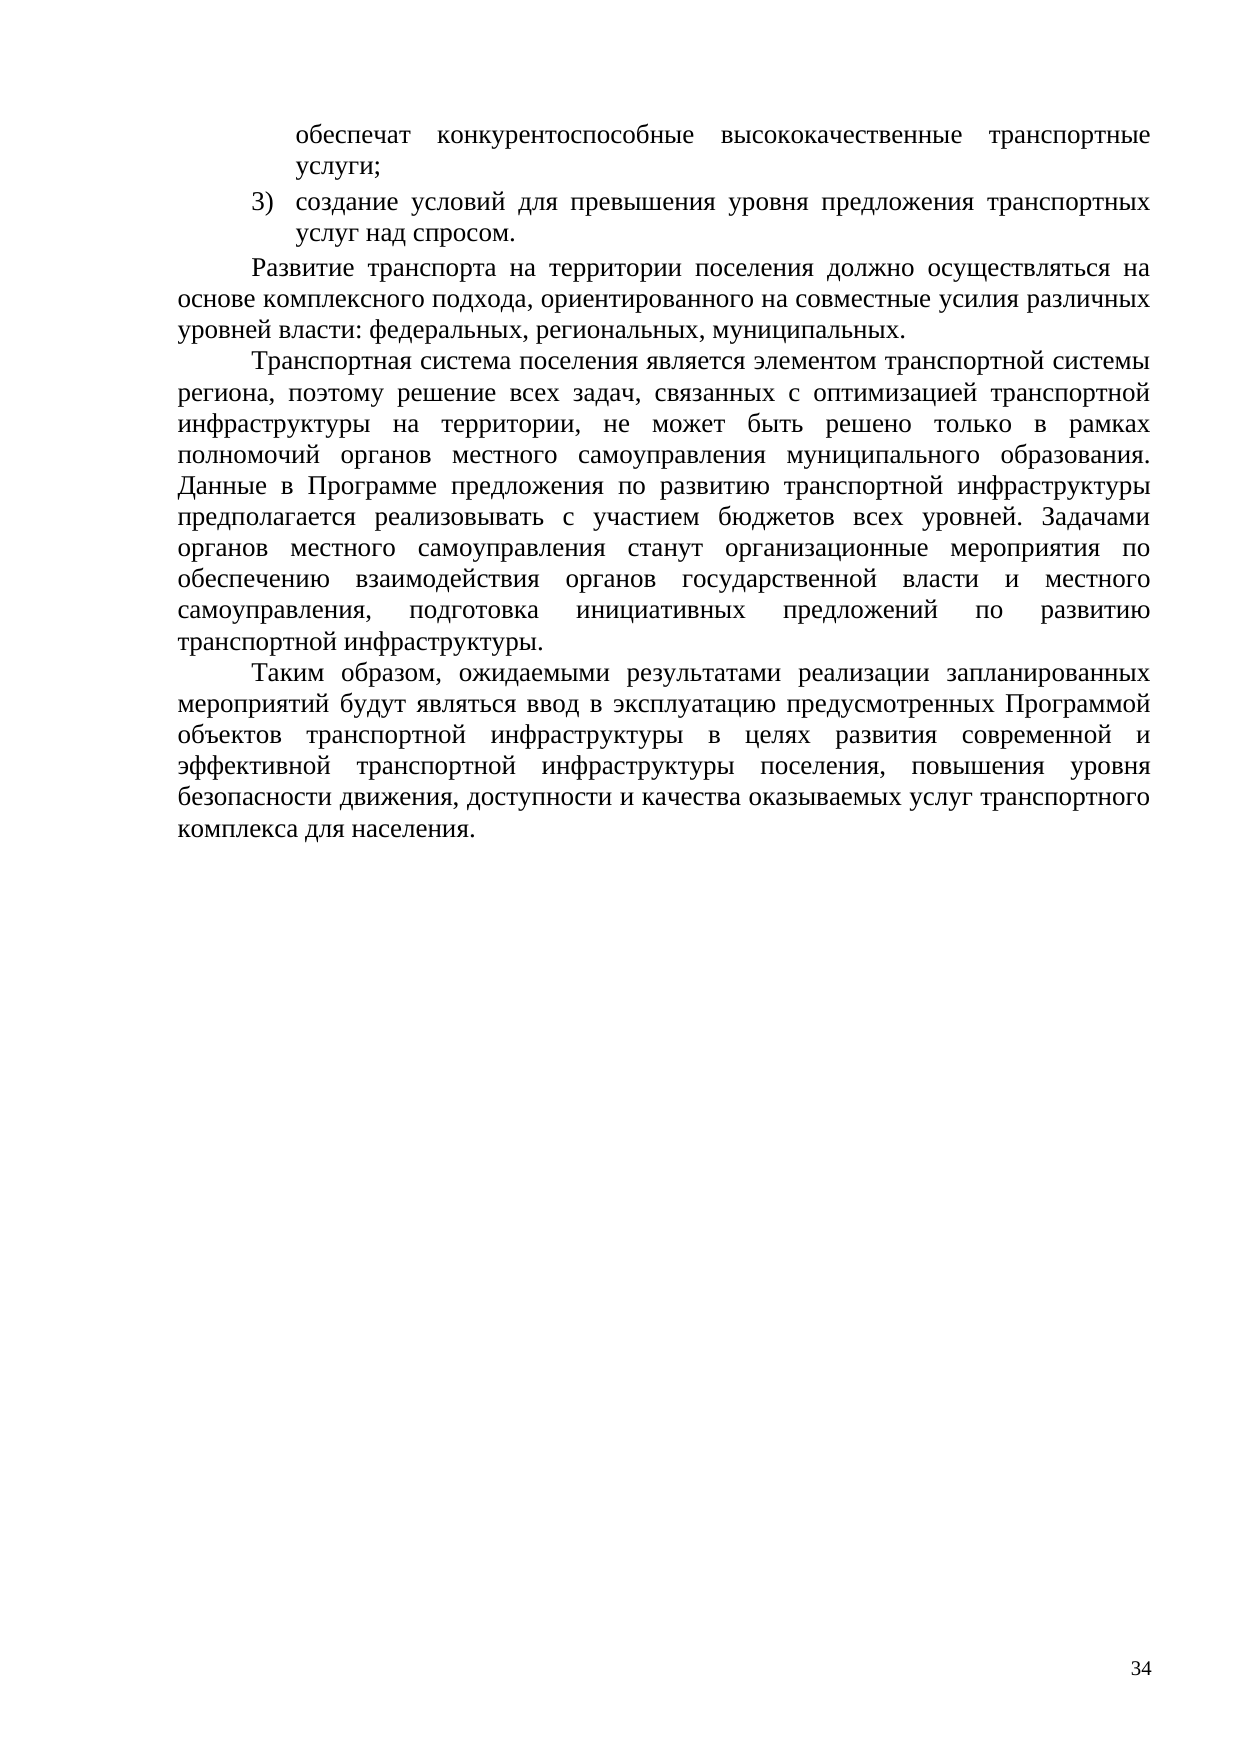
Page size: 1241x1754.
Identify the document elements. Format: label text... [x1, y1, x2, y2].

text Развитие транспорта на территории поселения должно осуществляться на основе комплексного подхода, ориентированного на совместные усилия различных уровней власти: федеральных, региональных, муниципальных. [177, 251, 1152, 344]
list создание условий для превышения уровня предложения транспортных услуг над спросом. [251, 184, 1152, 247]
text Таким образом, ожидаемыми результатами реализации запланированных мероприятий будут являться ввод в эксплуатацию предусмотренных Программой объектов транспортной инфраструктуры в целях развития современной и эффективной транспортной инфраструктуры поселения, повышения уровня безопасности движения, доступности и качества оказываемых услуг транспортного комплекса для населения. [177, 656, 1152, 843]
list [251, 118, 1152, 180]
text Транспортная система поселения является элементом транспортной системы региона, поэтому решение всех задач, связанных с оптимизацией транспортной инфраструктуры на территории, не может быть решено только в рамках полномочий органов местного самоуправления муниципального образования. Данные в Программе предложения по развитию транспортной инфраструктуры предполагается реализовывать с участием бюджетов всех уровней. Задачами органов местного самоуправления станут организационные мероприятия по обеспечению взаимодействия органов государственной власти и местного самоуправления, подготовка инициативных предложений по развитию транспортной инфраструктуры. [177, 344, 1152, 656]
